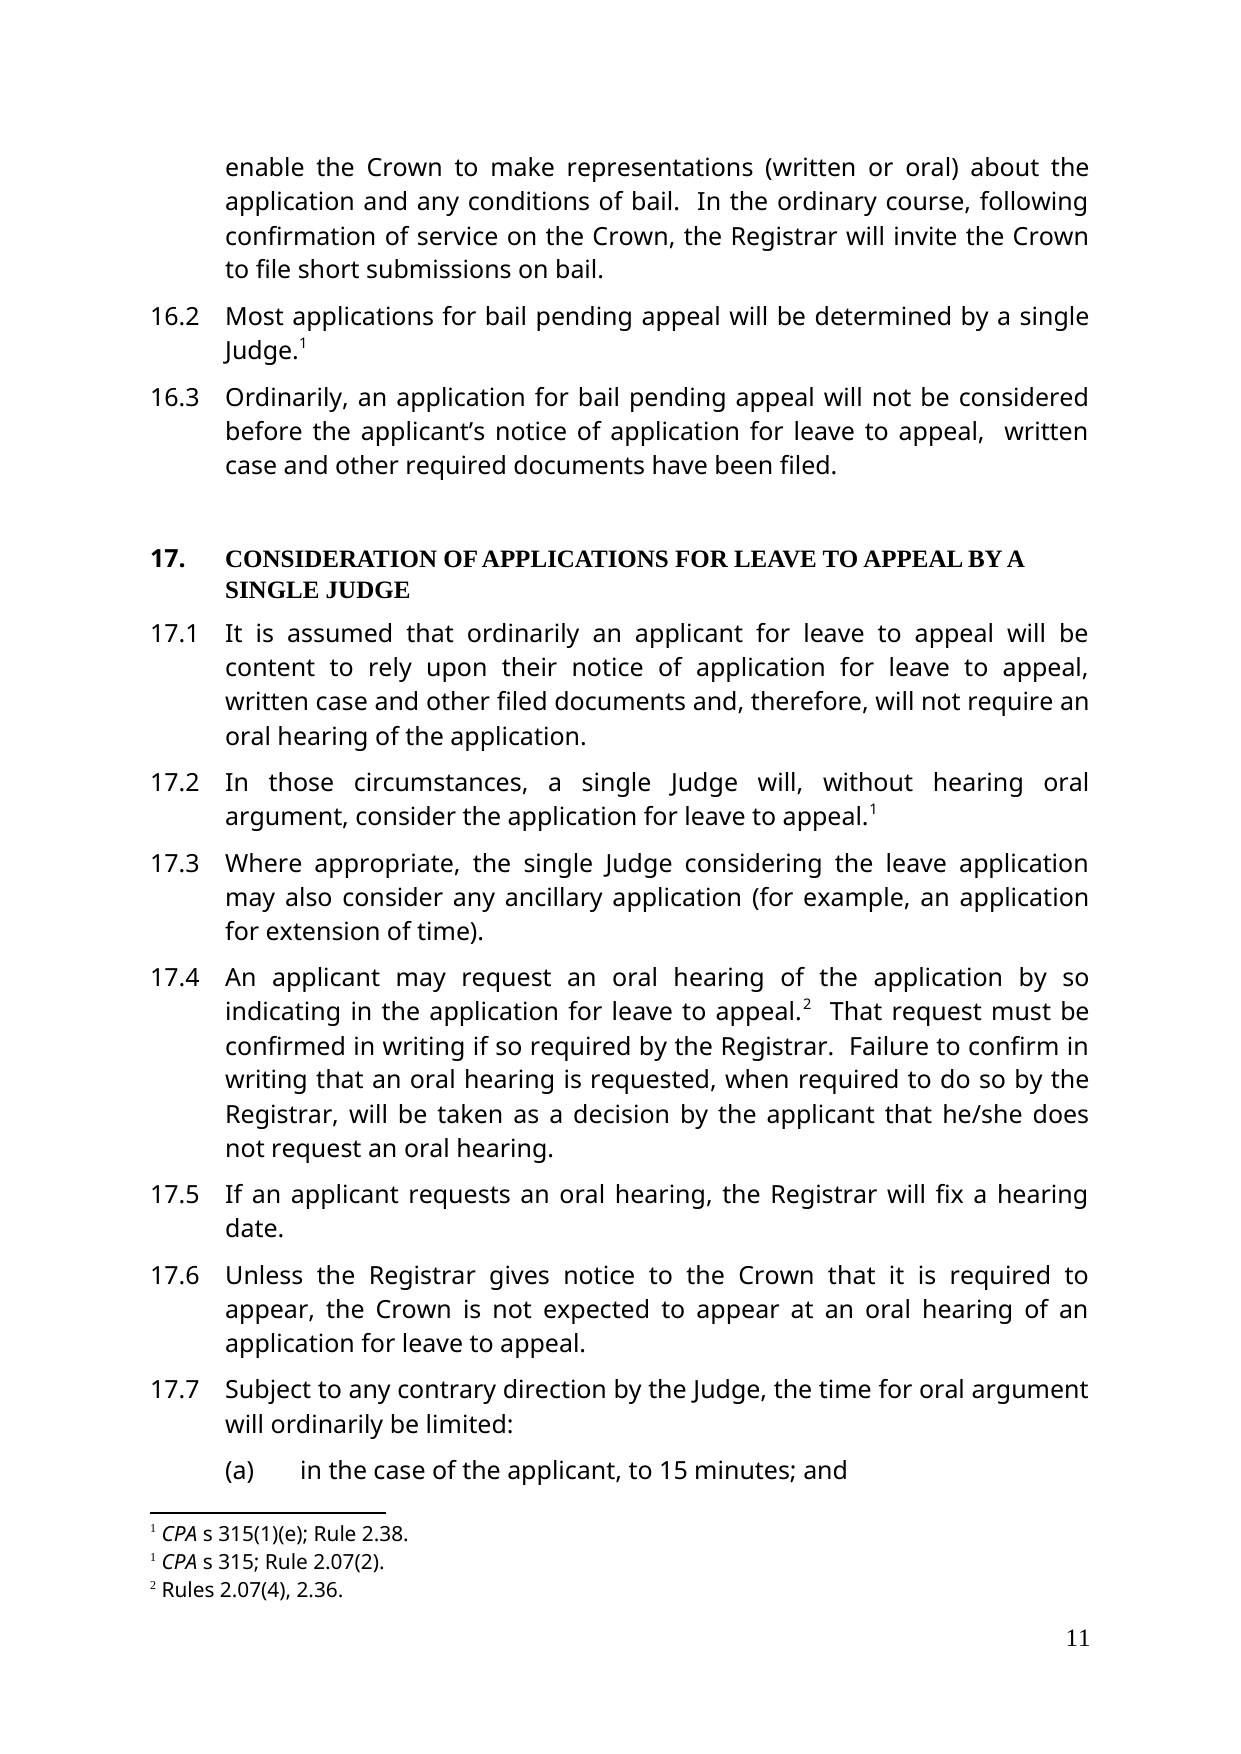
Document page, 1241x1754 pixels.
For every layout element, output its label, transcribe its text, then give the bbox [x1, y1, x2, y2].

subtitle CONSIDERATION OF APPLICATIONS FOR LEAVE TO APPEAL BY A SINGLE JUDGE [150, 541, 1090, 603]
list It is assumed that ordinarily an applicant for leave to appeal will be content to rely upon their notice of application for leave to appeal, written case and other filed documents and, therefore, will not require an oral hearing of the application. [150, 616, 1090, 752]
list Where appropriate, the single Judge considering the leave application may also consider any ancillary application (for example, an application for extension of time). [150, 845, 1090, 947]
list If an applicant requests an oral hearing, the Registrar will fix a hearing date. [150, 1177, 1090, 1245]
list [150, 150, 1090, 286]
list An applicant may request an oral hearing of the application by so indicating in the application for leave to appeal. That request must be confirmed in writing if so required by the Registrar. Failure to confirm in writing that an oral hearing is requested, when required to do so by the Registrar, will be taken as a decision by the applicant that he/she does not request an oral hearing. [150, 960, 1090, 1164]
list Ordinarily, an application for bail pending appeal will not be considered before the applicant’s notice of application for leave to appeal, written case and other required documents have been filed. [150, 379, 1090, 482]
list Subject to any contrary direction by the Judge, the time for oral argument will ordinarily be limited: [150, 1372, 1090, 1440]
list In those circumstances, a single Judge will, without hearing oral argument, consider the application for leave to appeal. [150, 765, 1090, 833]
list in the case of the applicant, to 15 minutes; and [225, 1453, 1090, 1487]
list Unless the Registrar gives notice to the Crown that it is required to appear, the Crown is not expected to appear at an oral hearing of an application for leave to appeal. [150, 1257, 1090, 1360]
list Most applications for bail pending appeal will be determined by a single Judge. [150, 299, 1090, 367]
